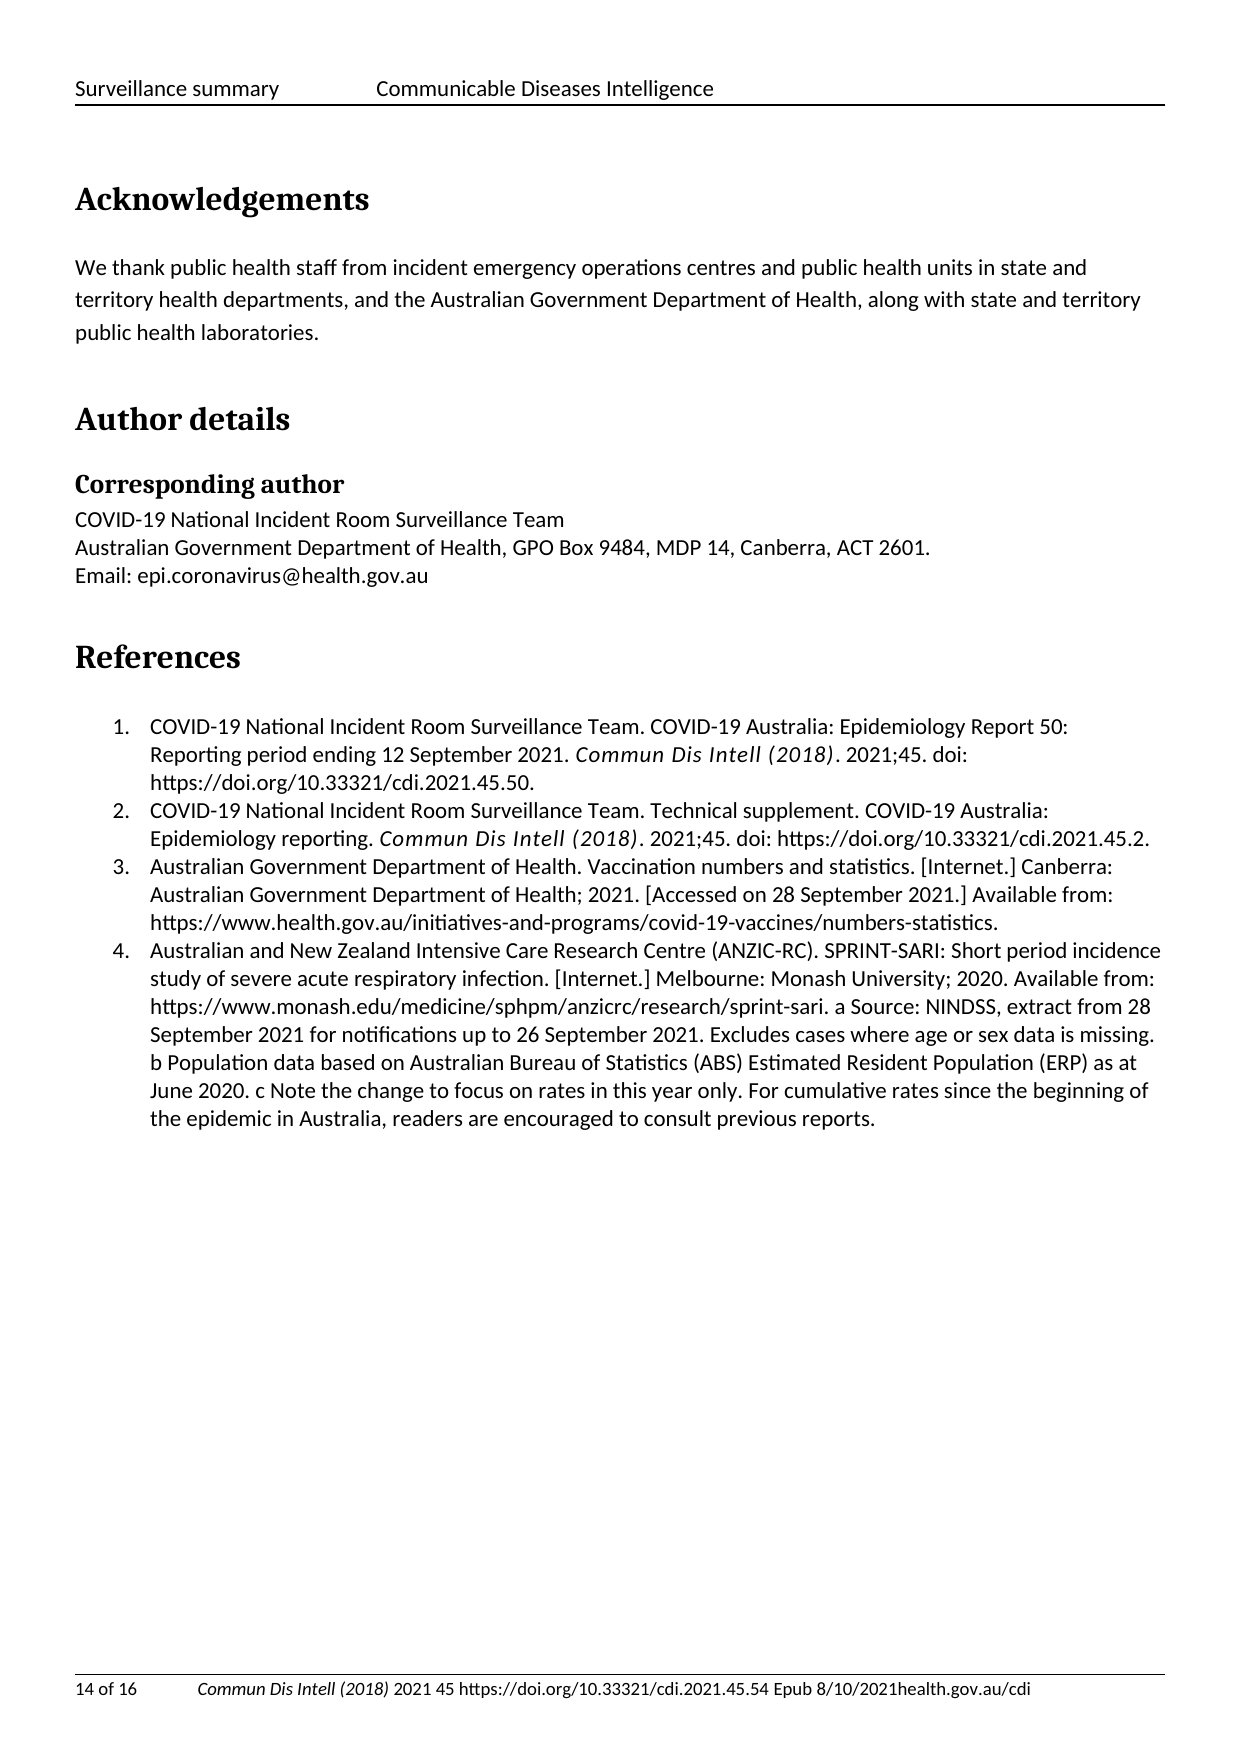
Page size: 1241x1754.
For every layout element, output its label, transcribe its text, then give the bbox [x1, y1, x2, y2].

list Australian and New Zealand Intensive Care Research Centre (ANZIC-RC). SPRINT-SARI: Short period incidence study of severe acute respiratory infection. [Internet.] Melbourne: Monash University; 2020. Available from: https://www.monash.edu/medicine/sphpm/anzicrc/research/sprint-sari. a Source: NINDSS, extract from 28 September 2021 for notifications up to 26 September 2021. Excludes cases where age or sex data is missing. b Population data based on Australian Bureau of Statistics (ABS) Estimated Resident Population (ERP) as at June 2020. c Note the change to focus on rates in this year only. For cumulative rates since the beginning of the epidemic in Australia, readers are encouraged to consult previous reports. [112, 936, 1165, 1132]
subtitle References [75, 639, 1165, 677]
list COVID-19 National Incident Room Surveillance Team. Technical supplement. COVID-19 Australia: Epidemiology reporting. Commun Dis Intell (2018). 2021;45. doi: https://doi.org/10.33321/cdi.2021.45.2. [112, 796, 1165, 852]
list Australian Government Department of Health. Vaccination numbers and statistics. [Internet.] Canberra: Australian Government Department of Health; 2021. [Accessed on 28 September 2021.] Available from: https://www.health.gov.au/initiatives-and-programs/covid-19-vaccines/numbers-statistics. [112, 852, 1165, 936]
text COVID-19 National Incident Room Surveillance Team [75, 505, 1165, 533]
text Australian Government Department of Health, GPO Box 9484, MDP 14, Canberra, ACT 2601. [75, 533, 1165, 561]
subtitle Author details [75, 400, 1165, 438]
subtitle Corresponding author [75, 469, 1165, 500]
list COVID-19 National Incident Room Surveillance Team. COVID-19 Australia: Epidemiology Report 50: Reporting period ending 12 September 2021. Commun Dis Intell (2018). 2021;45. doi: https://doi.org/10.33321/cdi.2021.45.50. [112, 712, 1165, 796]
subtitle Acknowledgements [75, 180, 1165, 218]
text Email: epi.coronavirus@health.gov.au [75, 561, 1165, 589]
text We thank public health staff from incident emergency operations centres and public health units in state and territory health departments, and the Australian Government Department of Health, along with state and territory public health laboratories. [75, 253, 1165, 346]
